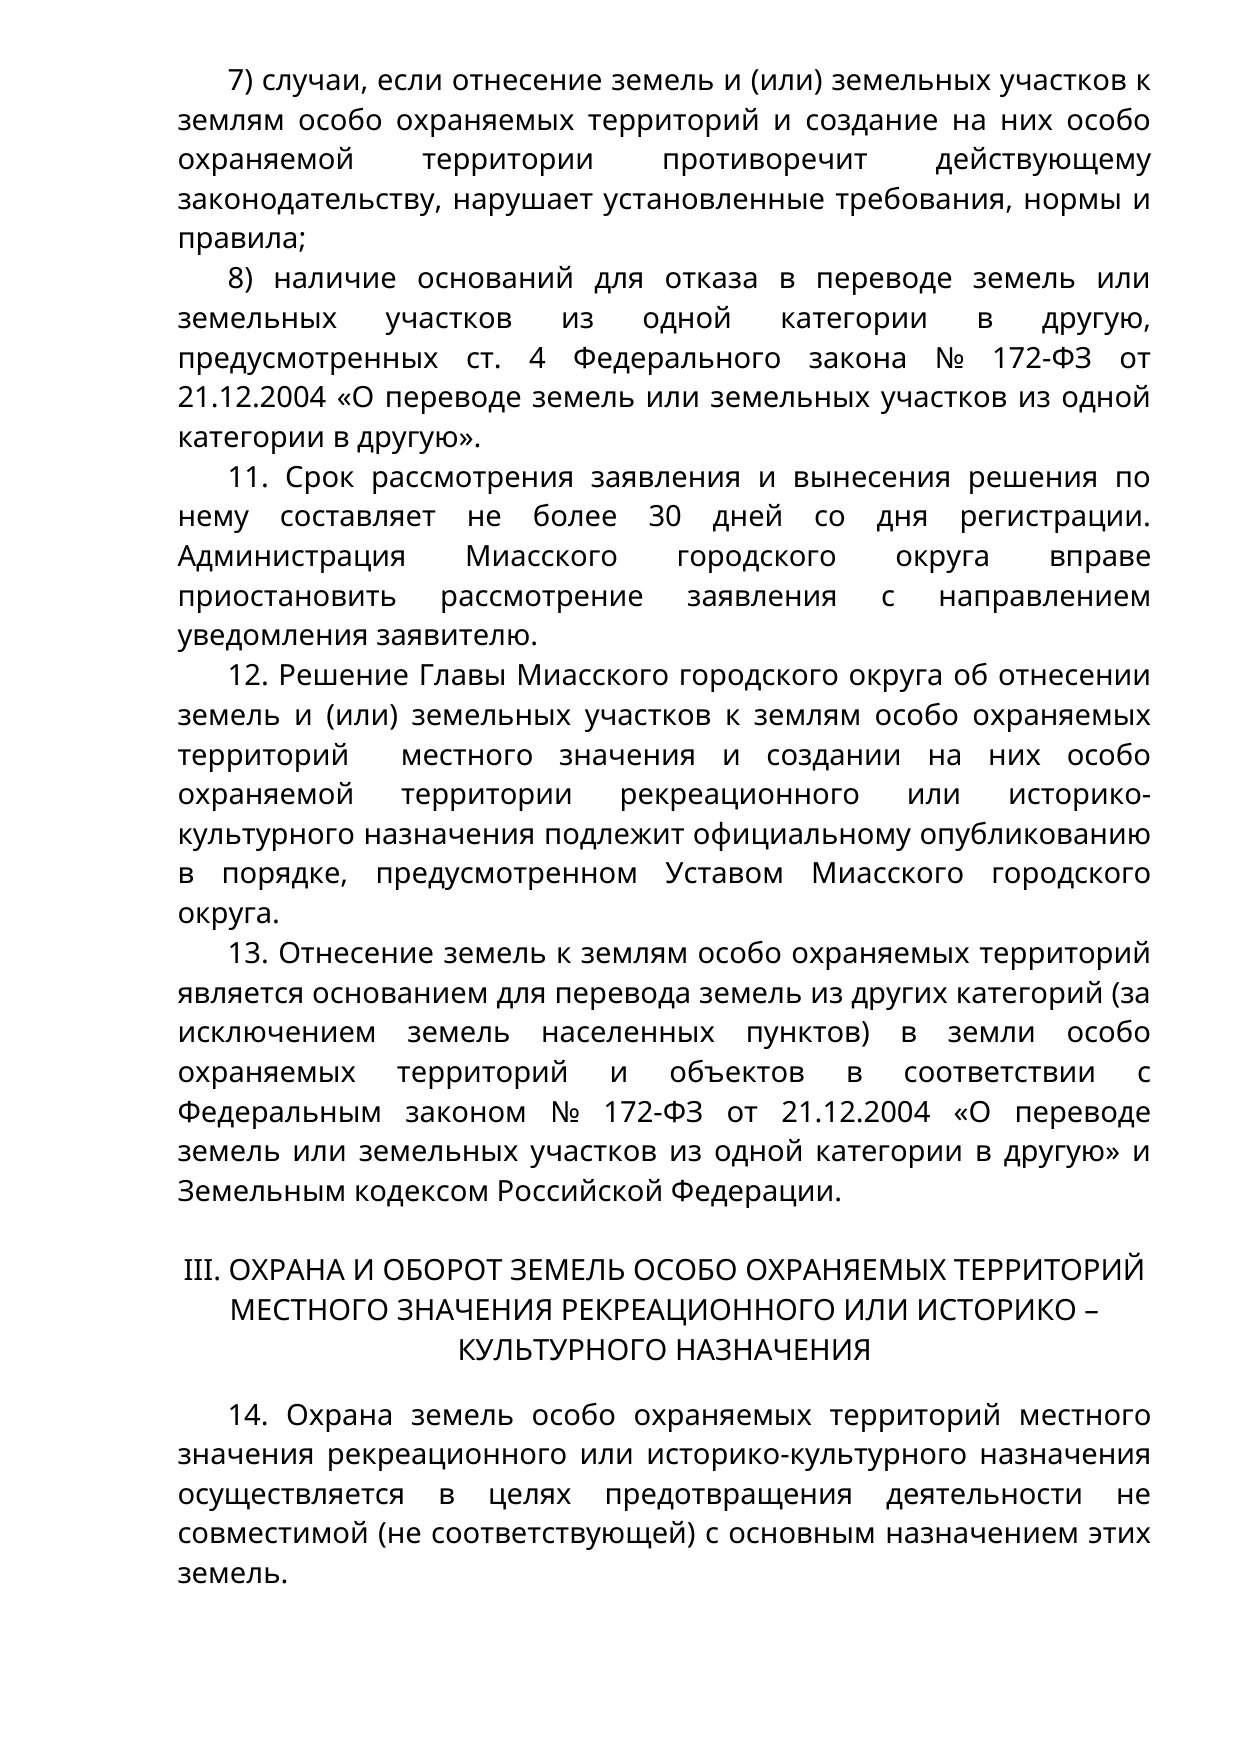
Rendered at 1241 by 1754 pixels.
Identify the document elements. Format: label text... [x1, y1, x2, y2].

text 11. Срок рассмотрения заявления и вынесения решения по нему составляет не более 30 дней со дня регистрации. Администрация Миасского городского округа вправе приостановить рассмотрение заявления с направлением уведомления заявителю. [177, 456, 1152, 654]
text 7) случаи, если отнесение земель и (или) земельных участков к землям особо охраняемых территорий и создание на них особо охраняемой территории противоречит действующему законодательству, нарушает установленные требования, нормы и правила; [177, 59, 1152, 257]
text 12. Решение Главы Миасского городского округа об отнесении земель и (или) земельных участков к землям особо охраняемых территорий местного значения и создании на них особо охраняемой территории рекреационного или историко-культурного назначения подлежит официальному опубликованию в порядке, предусмотренном Уставом Миасского городского округа. [177, 654, 1152, 932]
text 13. Отнесение земель к землям особо охраняемых территорий является основанием для перевода земель из других категорий (за исключением земель населенных пунктов) в земли особо охраняемых территорий и объектов в соответствии с Федеральным законом № 172-ФЗ от 21.12.2004 «О переводе земель или земельных участков из одной категории в другую» и Земельным кодексом Российской Федерации. [177, 932, 1152, 1210]
text 8) наличие оснований для отказа в переводе земель или земельных участков из одной категории в другую, предусмотренных ст. 4 Федерального закона № 172-ФЗ от 21.12.2004 «О переводе земель или земельных участков из одной категории в другую». [177, 257, 1152, 456]
subtitle III. ОХРАНА И ОБОРОТ ЗЕМЕЛЬ ОСОБО ОХРАНЯЕМЫХ ТЕРРИТОРИЙ МЕСТНОГО ЗНАЧЕНИЯ РЕКРЕАЦИОННОГО ИЛИ ИСТОРИКО – КУЛЬТУРНОГО НАЗНАЧЕНИЯ [177, 1250, 1152, 1369]
text 14. Охрана земель особо охраняемых территорий местного значения рекреационного или историко-культурного назначения осуществляется в целях предотвращения деятельности не совместимой (не соответствующей) с основным назначением этих земель. [177, 1394, 1152, 1592]
